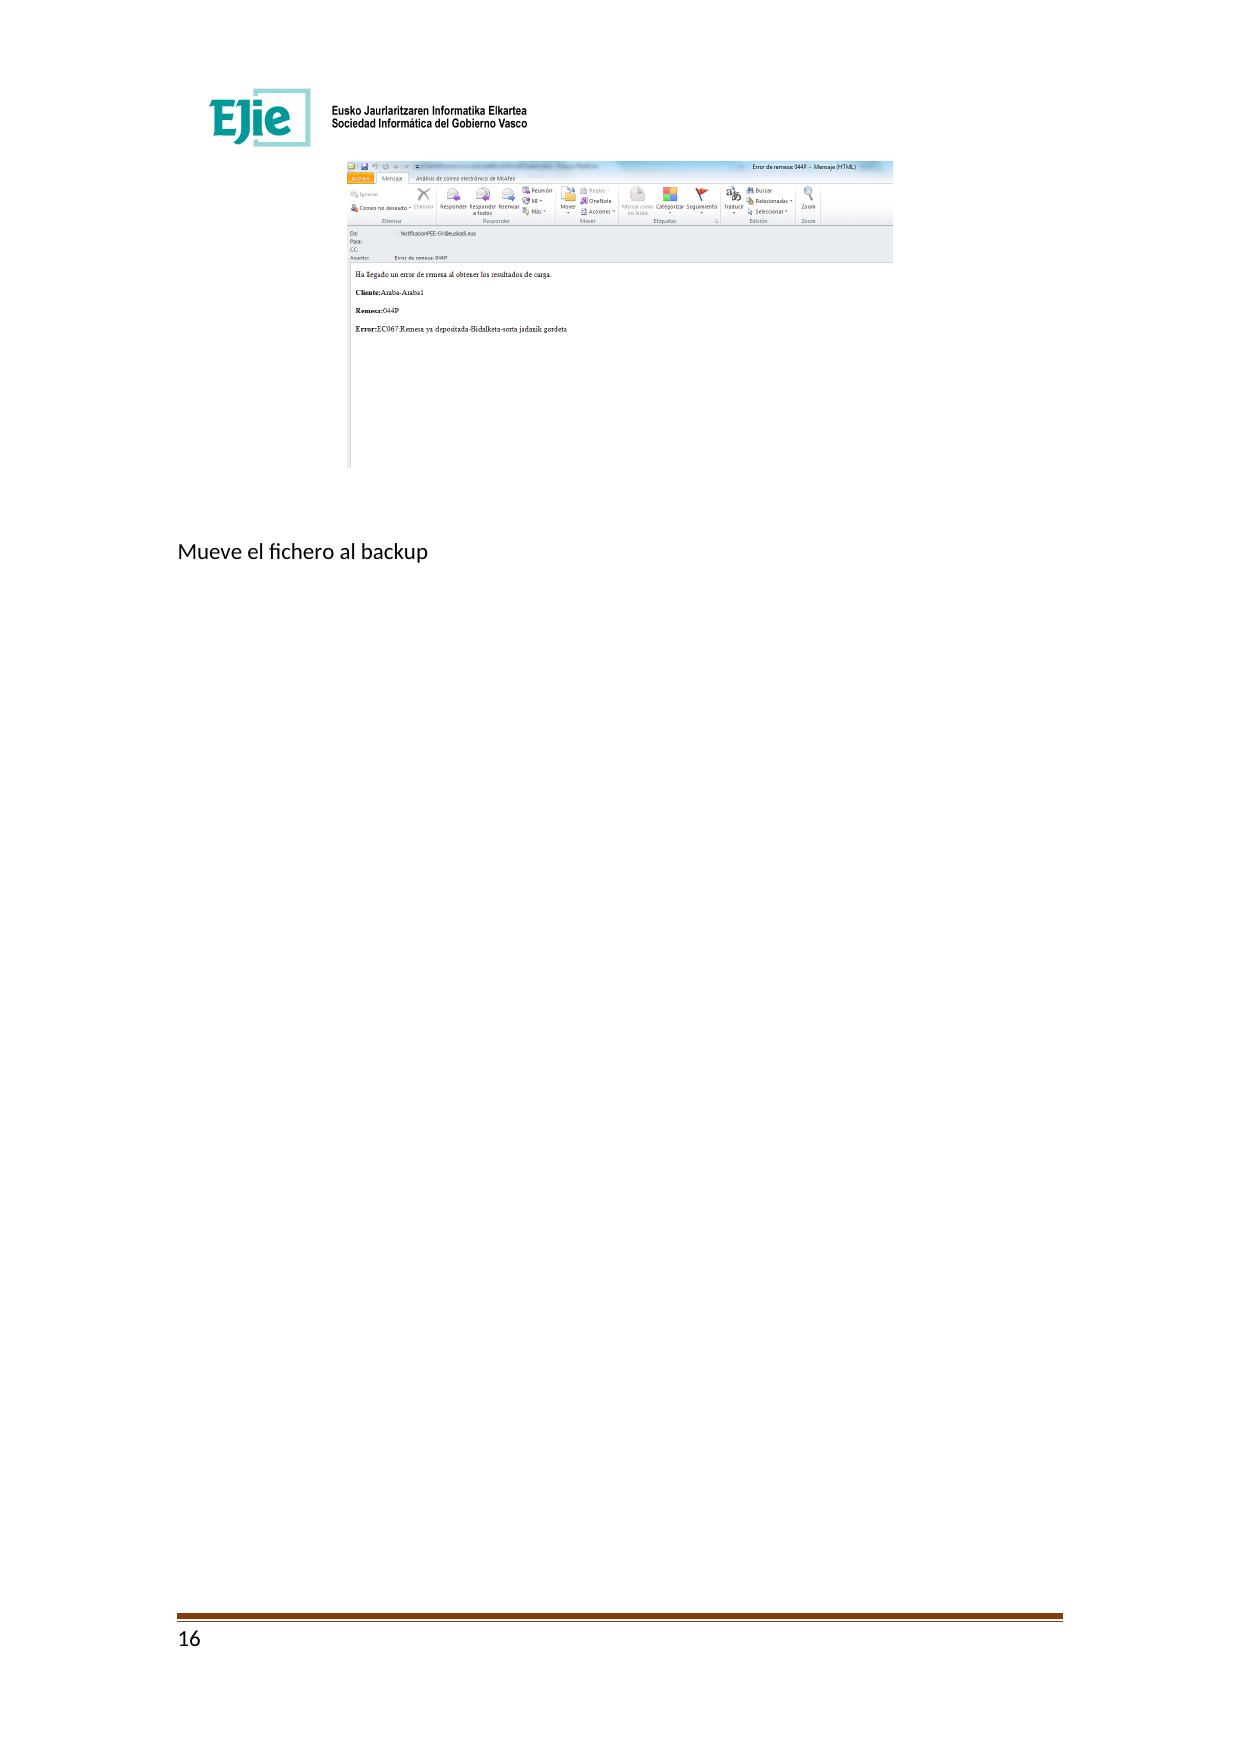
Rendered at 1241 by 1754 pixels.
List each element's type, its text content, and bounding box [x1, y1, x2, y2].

text Mueve el fichero al backup [177, 537, 1063, 565]
picture [177, 73, 894, 468]
